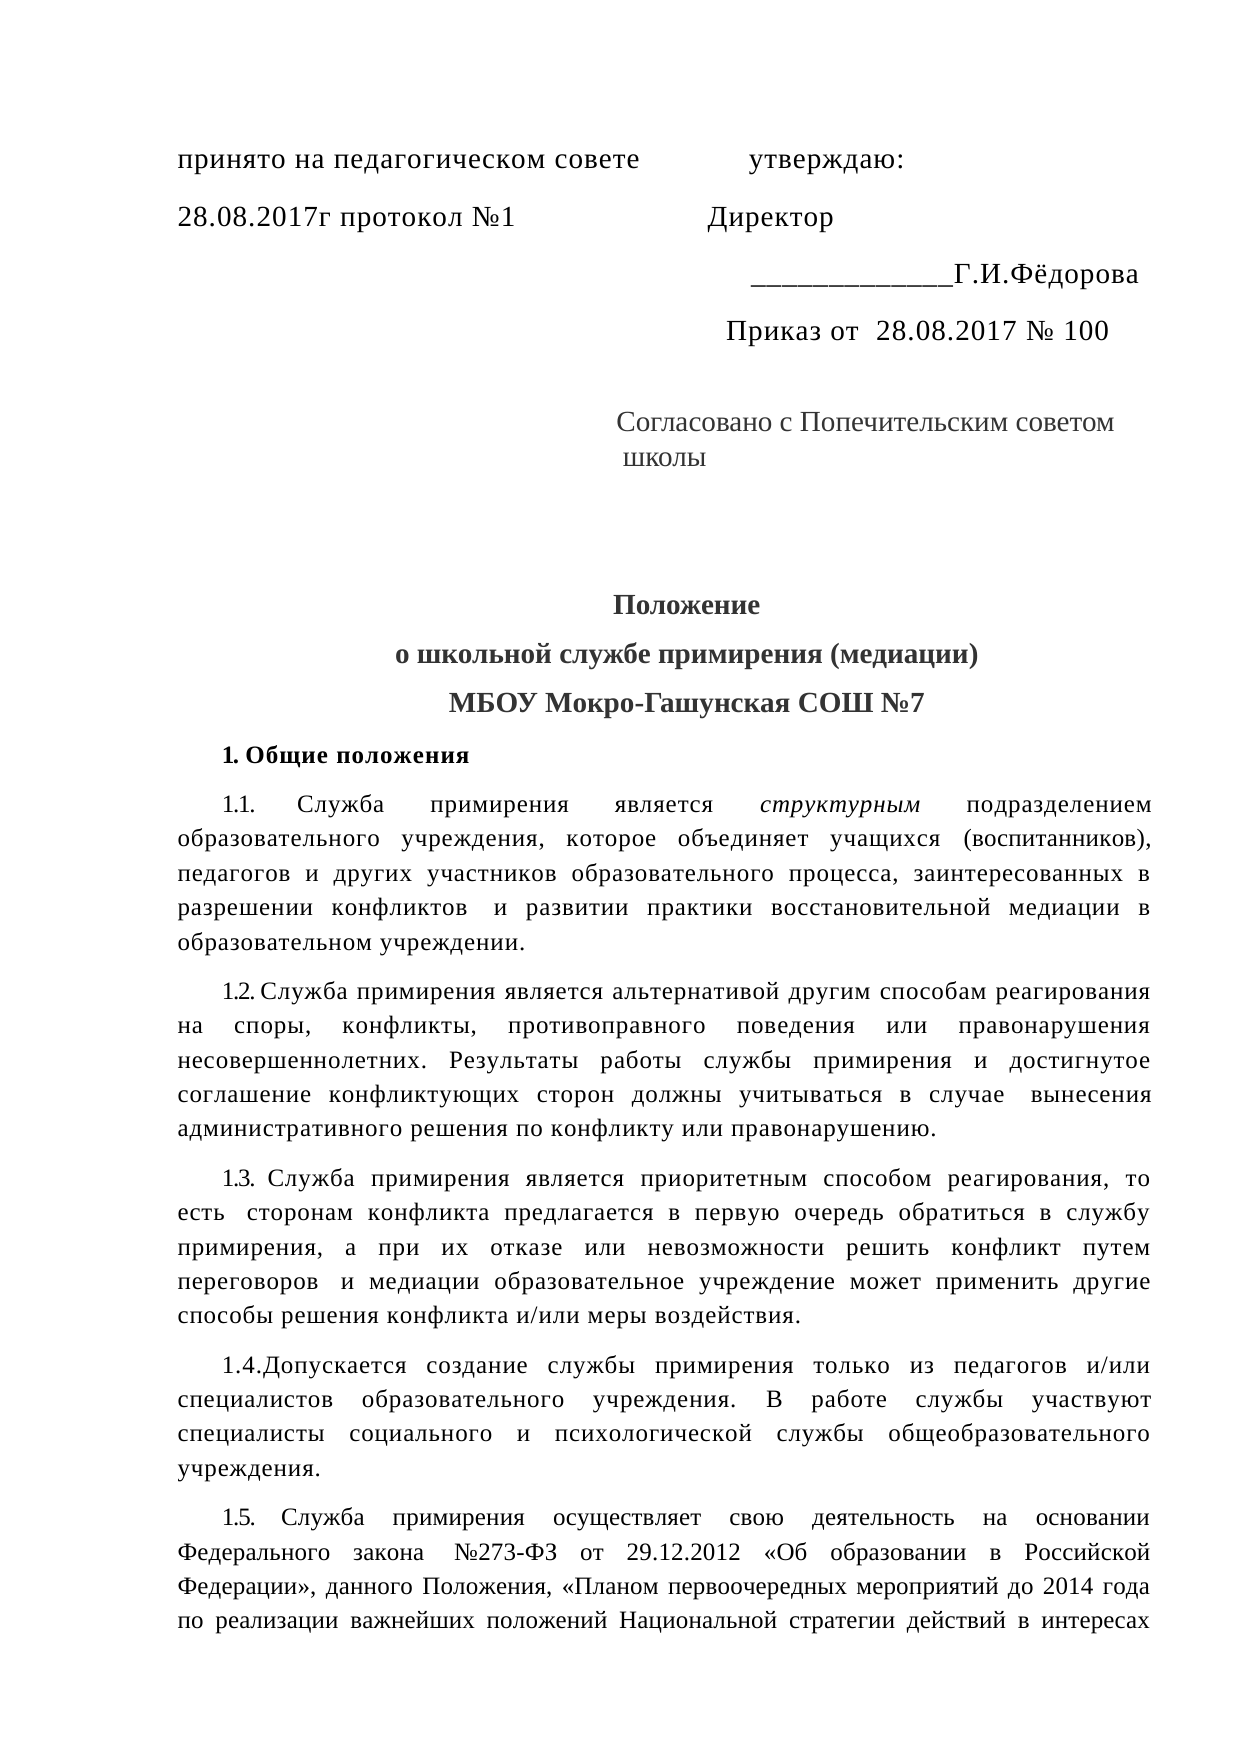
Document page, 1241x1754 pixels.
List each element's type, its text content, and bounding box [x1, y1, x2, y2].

text _____________Г.И.Фёдорова [177, 256, 1152, 289]
text 28.08.2017г протокол №1 Директор [177, 199, 1152, 232]
text Положение [177, 586, 1152, 620]
text Приказ от 28.08.2017 № 100 [177, 313, 1152, 346]
text 1. Общие положения [177, 734, 1152, 768]
text о школьной службе примирения (медиации) [177, 635, 1152, 670]
text 1.1. Служба примирения является структурным подразделением образовательного учреждения, которое объединяет учащихся (воспитанников), педагогов и других участников образовательного процесса, заинтересованных в разрешении конфликтов и развитии практики восстановительной медиации в образовательном учреждении. [177, 783, 1152, 955]
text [177, 1497, 1152, 1634]
text Согласовано с Попечительским советом школы [177, 403, 1152, 472]
text принято на педагогическом совете утверждаю: [177, 142, 1152, 175]
text 1.2. Служба примирения является альтернативой другим способам реагирования на споры, конфликты, противоправного поведения или правонарушения несовершеннолетних. Результаты работы службы примирения и достигнутое соглашение конфликтующих сторон должны учитываться в случае вынесения административного решения по конфликту или правонарушению. [177, 970, 1152, 1142]
text 1.4.Допускается создание службы примирения только из педагогов и/или специалистов образовательного учреждения. В работе службы участвуют специалисты социального и психологической службы общеобразовательного учреждения. [177, 1344, 1152, 1482]
text МБОУ Мокро-Гашунская СОШ №7 [177, 685, 1152, 719]
text 1.3. Служба примирения является приоритетным способом реагирования, то есть сторонам конфликта предлагается в первую очередь обратиться в службу примирения, а при их отказе или невозможности решить конфликт путем переговоров и медиации образовательное учреждение может применить другие способы решения конфликта и/или меры воздействия. [177, 1157, 1152, 1329]
